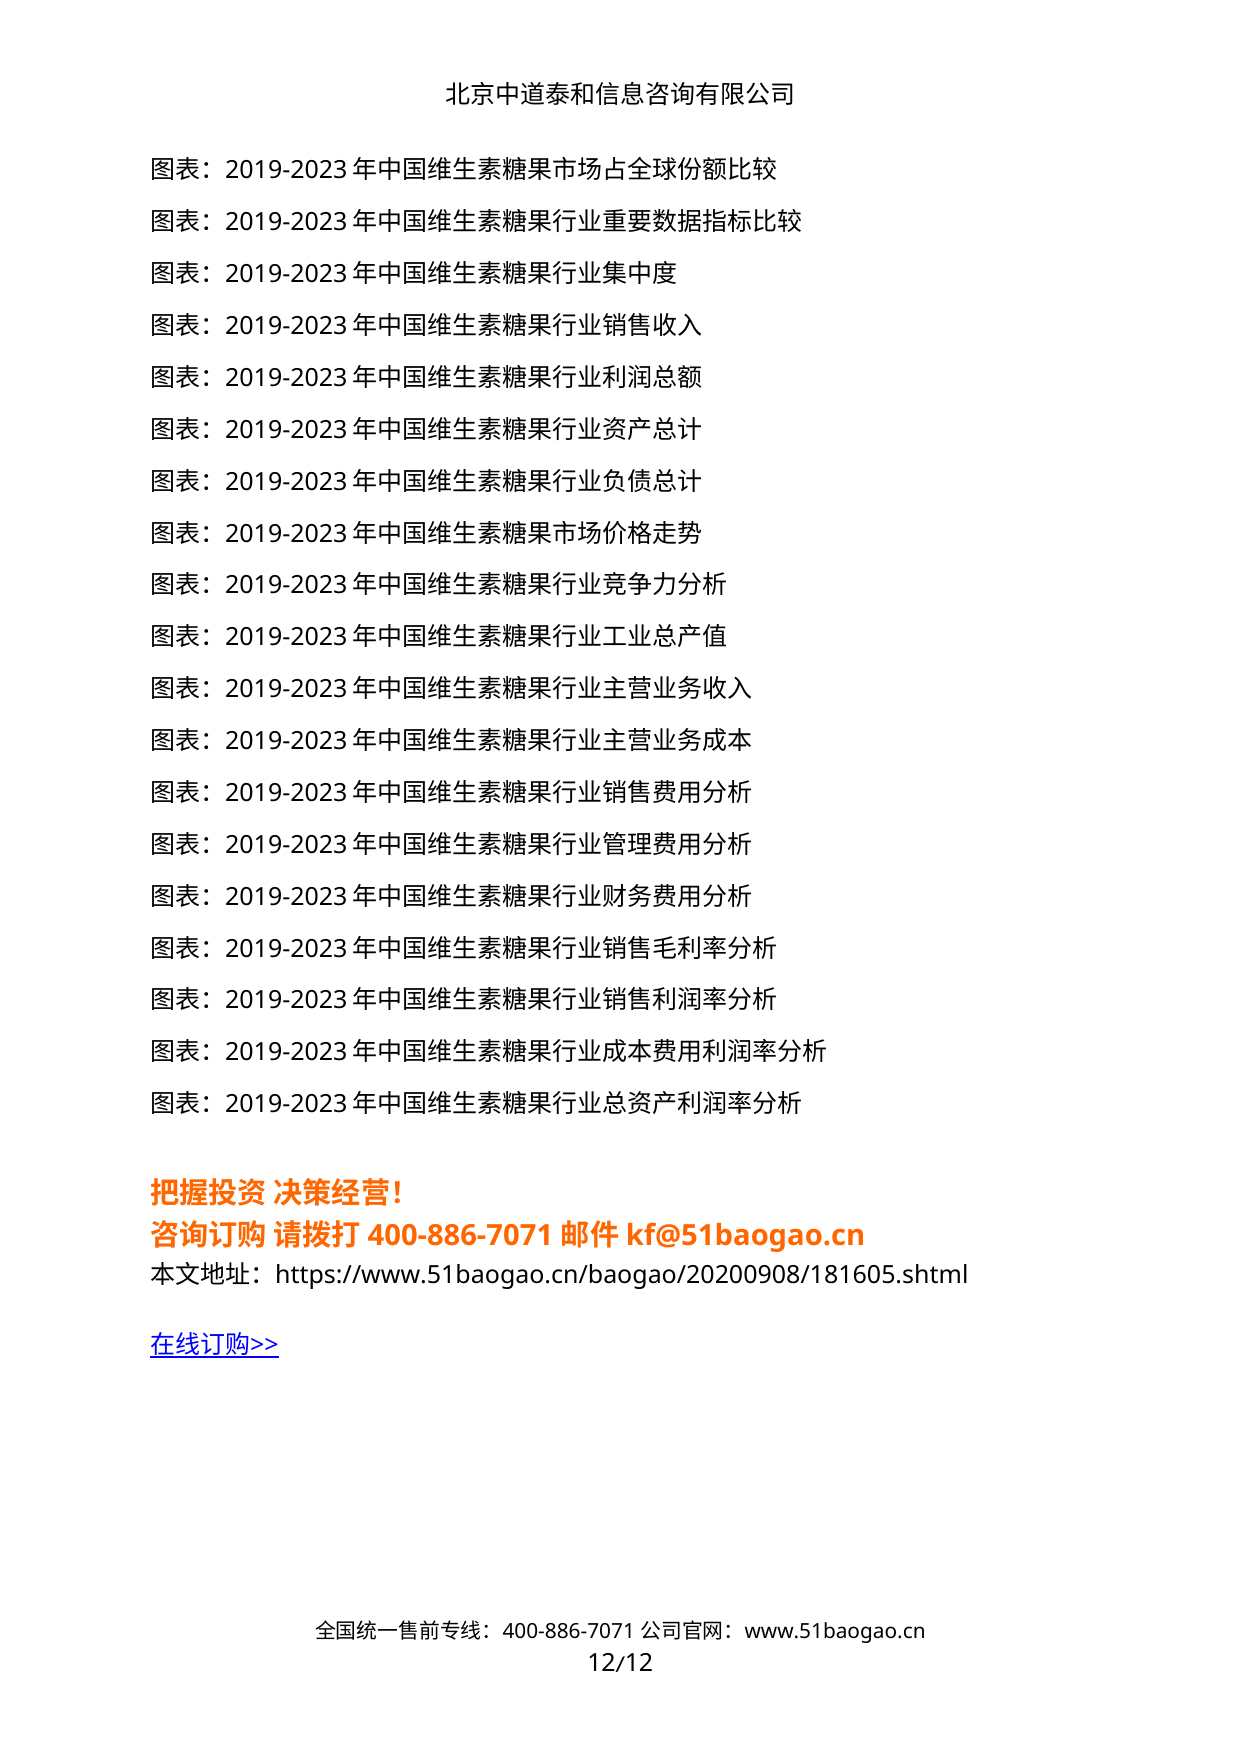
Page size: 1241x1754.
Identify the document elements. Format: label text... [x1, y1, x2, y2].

text 图表：2019-2023年中国维生素糖果行业资产总计 [150, 409, 1090, 446]
text 图表：2019-2023年中国维生素糖果行业主营业务成本 [150, 721, 1090, 757]
text 图表：2019-2023年中国维生素糖果市场价格走势 [150, 513, 1090, 549]
text 图表：2019-2023年中国维生素糖果市场占全球份额比较 [150, 150, 1090, 186]
text 图表：2019-2023年中国维生素糖果行业销售利润率分析 [150, 980, 1090, 1016]
text 图表：2019-2023年中国维生素糖果行业竞争力分析 [150, 565, 1090, 601]
text 图表：2019-2023年中国维生素糖果行业重要数据指标比较 [150, 202, 1090, 238]
text 把握投资 决策经营！咨询订购 请拨打 400-886-7071 邮件 kf@51baogao.cn本文地址：https://www.51baogao.cn/baogao/20200908/181605.shtml [150, 1136, 1090, 1291]
text 在线订购>> [150, 1291, 1090, 1361]
text 图表：2019-2023年中国维生素糖果行业负债总计 [150, 461, 1090, 497]
text 图表：2019-2023年中国维生素糖果行业集中度 [150, 254, 1090, 290]
text 图表：2019-2023年中国维生素糖果行业销售毛利率分析 [150, 928, 1090, 964]
text 图表：2019-2023年中国维生素糖果行业利润总额 [150, 357, 1090, 394]
text 图表：2019-2023年中国维生素糖果行业主营业务收入 [150, 669, 1090, 705]
text 图表：2019-2023年中国维生素糖果行业销售费用分析 [150, 772, 1090, 809]
text 图表：2019-2023年中国维生素糖果行业成本费用利润率分析 [150, 1032, 1090, 1068]
text 图表：2019-2023年中国维生素糖果行业财务费用分析 [150, 876, 1090, 912]
text 图表：2019-2023年中国维生素糖果行业总资产利润率分析 [150, 1084, 1090, 1120]
text 图表：2019-2023年中国维生素糖果行业工业总产值 [150, 617, 1090, 653]
text 图表：2019-2023年中国维生素糖果行业销售收入 [150, 306, 1090, 342]
text 图表：2019-2023年中国维生素糖果行业管理费用分析 [150, 824, 1090, 861]
